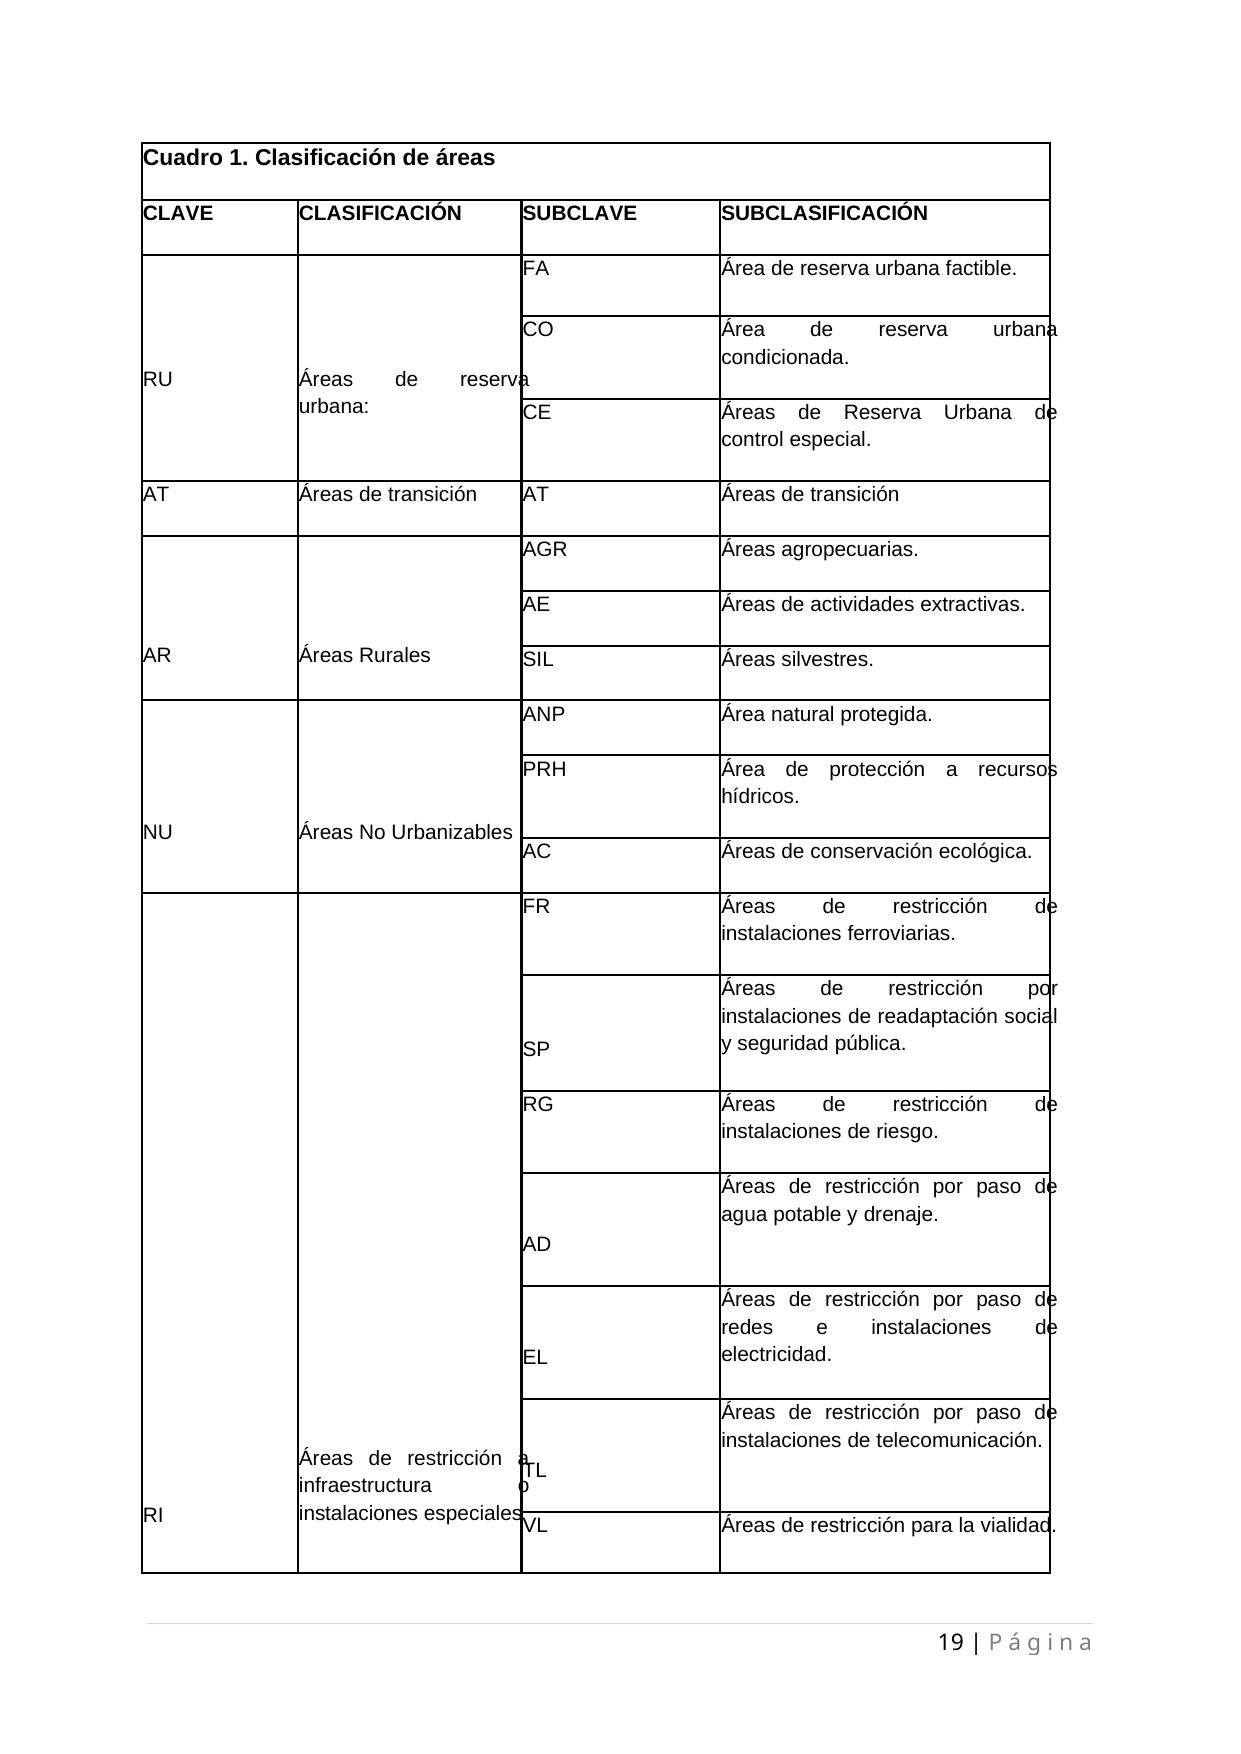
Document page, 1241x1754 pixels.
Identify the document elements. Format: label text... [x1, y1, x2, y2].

table_cell Área de reserva urbana factible. [721, 256, 1049, 315]
table_cell VL [523, 1513, 719, 1572]
table_cell Áreas de restricción por paso de redes e instalaciones de electricidad. [721, 1287, 1049, 1398]
table_cell Áreas de transición [721, 482, 1049, 535]
table_cell TL [523, 1400, 719, 1511]
table_cell Áreas agropecuarias. [721, 537, 1049, 589]
table_cell SP [523, 976, 719, 1090]
table_cell CLASIFICACIÓN [299, 201, 520, 254]
table_cell FA [523, 256, 719, 315]
table_cell Áreas No Urbanizables [299, 701, 520, 892]
table_cell CLAVE [143, 201, 297, 254]
table_cell AT [523, 482, 719, 535]
table_cell Áreas de restricción de instalaciones ferroviarias. [721, 894, 1049, 974]
table_cell Áreas Rurales [299, 537, 520, 699]
table_cell EL [523, 1287, 719, 1398]
table_cell Área de protección a recursos hídricos. [721, 756, 1049, 837]
table_cell SUBCLASIFICACIÓN [721, 201, 1049, 254]
table_cell CO [523, 317, 719, 397]
table_cell SIL [523, 647, 719, 699]
table_cell AC [523, 839, 719, 892]
table_cell NU [143, 701, 297, 892]
table_cell Áreas de restricción por paso de agua potable y drenaje. [721, 1174, 1049, 1285]
table_cell CE [523, 400, 719, 480]
table_cell AD [523, 1174, 719, 1285]
table_cell SUBCLAVE [523, 201, 719, 254]
table_cell PRH [523, 756, 719, 837]
table_cell Áreas de transición [299, 482, 520, 535]
table_cell Áreas de actividades extractivas. [721, 592, 1049, 644]
table_cell RI [143, 894, 297, 1572]
table_cell RG [523, 1092, 719, 1172]
table_cell Áreas de conservación ecológica. [721, 839, 1049, 892]
table_cell ANP [523, 701, 719, 754]
table_cell Área natural protegida. [721, 701, 1049, 754]
table_cell FR [523, 894, 719, 974]
table_cell Áreas de restricción por paso de instalaciones de telecomunicación. [721, 1400, 1049, 1511]
table_cell Áreas de restricción para la vialidad. [721, 1513, 1049, 1572]
table_cell AE [523, 592, 719, 644]
table_cell Áreas de reserva urbana: [299, 256, 520, 480]
table_cell AGR [523, 537, 719, 589]
table_cell AR [143, 537, 297, 699]
table_cell RU [143, 256, 297, 480]
table_cell Áreas de restricción a infraestructura o instalaciones especiales [299, 894, 520, 1572]
table_cell Áreas de restricción de instalaciones de riesgo. [721, 1092, 1049, 1172]
table_cell Área de reserva urbana condicionada. [721, 317, 1049, 397]
table_cell Áreas de Reserva Urbana de control especial. [721, 400, 1049, 480]
table_cell Áreas de restricción por instalaciones de readaptación social y seguridad pública. [721, 976, 1049, 1090]
table_cell AT [143, 482, 297, 535]
table_header Cuadro 1. Clasificación de áreas [143, 144, 1049, 199]
table_cell Áreas silvestres. [721, 647, 1049, 699]
